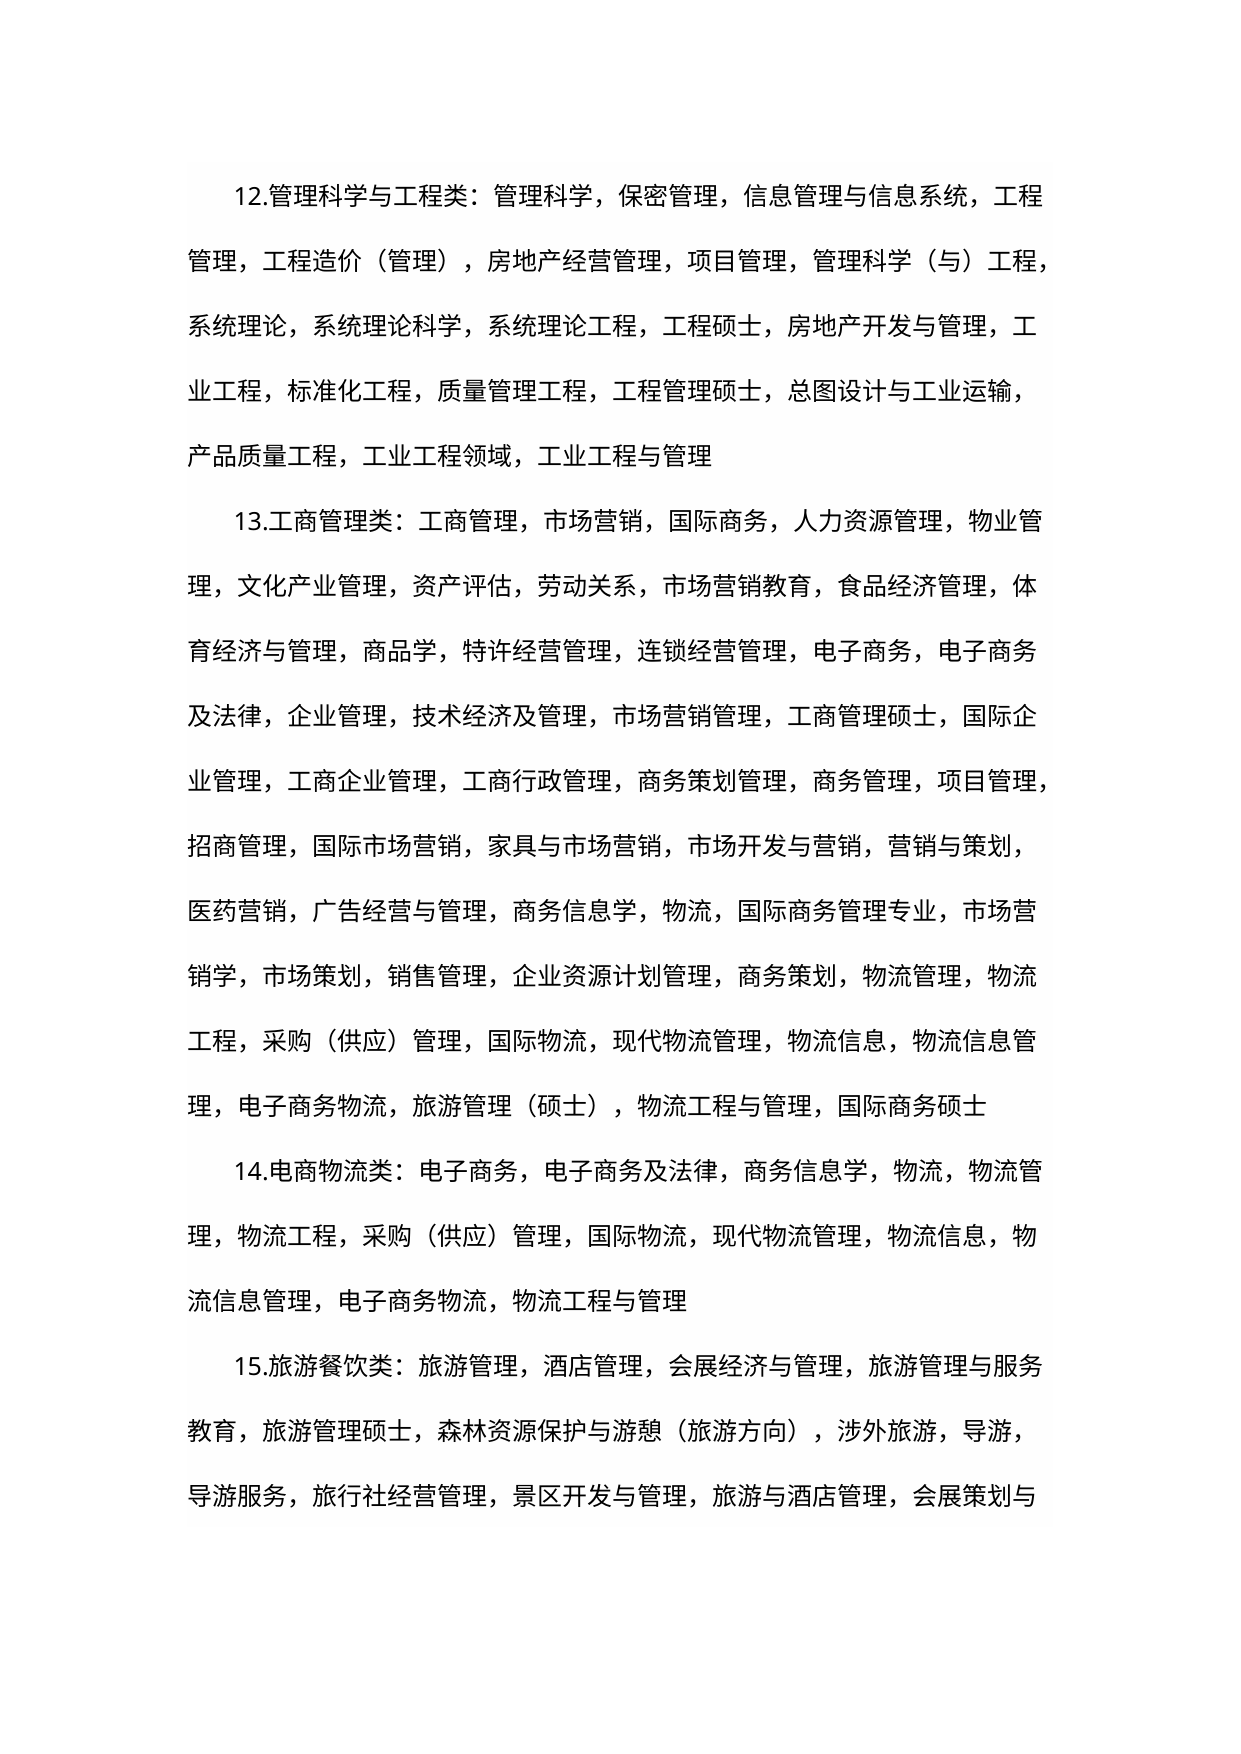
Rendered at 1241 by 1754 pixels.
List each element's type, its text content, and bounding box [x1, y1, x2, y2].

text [187, 1332, 1053, 1527]
text 13.工商管理类：工商管理，市场营销，国际商务，人力资源管理，物业管理，文化产业管理，资产评估，劳动关系，市场营销教育，食品经济管理，体育经济与管理，商品学，特许经营管理，连锁经营管理，电子商务，电子商务及法律，企业管理，技术经济及管理，市场营销管理，工商管理硕士，国际企业管理，工商企业管理，工商行政管理，商务策划管理，商务管理，项目管理，招商管理，国际市场营销，家具与市场营销，市场开发与营销，营销与策划，医药营销，广告经营与管理，商务信息学，物流，国际商务管理专业，市场营销学，市场策划，销售管理，企业资源计划管理，商务策划，物流管理，物流工程，采购（供应）管理，国际物流，现代物流管理，物流信息，物流信息管理，电子商务物流，旅游管理（硕士），物流工程与管理，国际商务硕士 [187, 487, 1053, 1137]
text 14.电商物流类：电子商务，电子商务及法律，商务信息学，物流，物流管理，物流工程，采购（供应）管理，国际物流，现代物流管理，物流信息，物流信息管理，电子商务物流，物流工程与管理 [187, 1137, 1053, 1332]
text 12.管理科学与工程类：管理科学，保密管理，信息管理与信息系统，工程管理，工程造价（管理），房地产经营管理，项目管理，管理科学（与）工程，系统理论，系统理论科学，系统理论工程，工程硕士，房地产开发与管理，工业工程，标准化工程，质量管理工程，工程管理硕士，总图设计与工业运输，产品质量工程，工业工程领域，工业工程与管理 [187, 162, 1053, 487]
